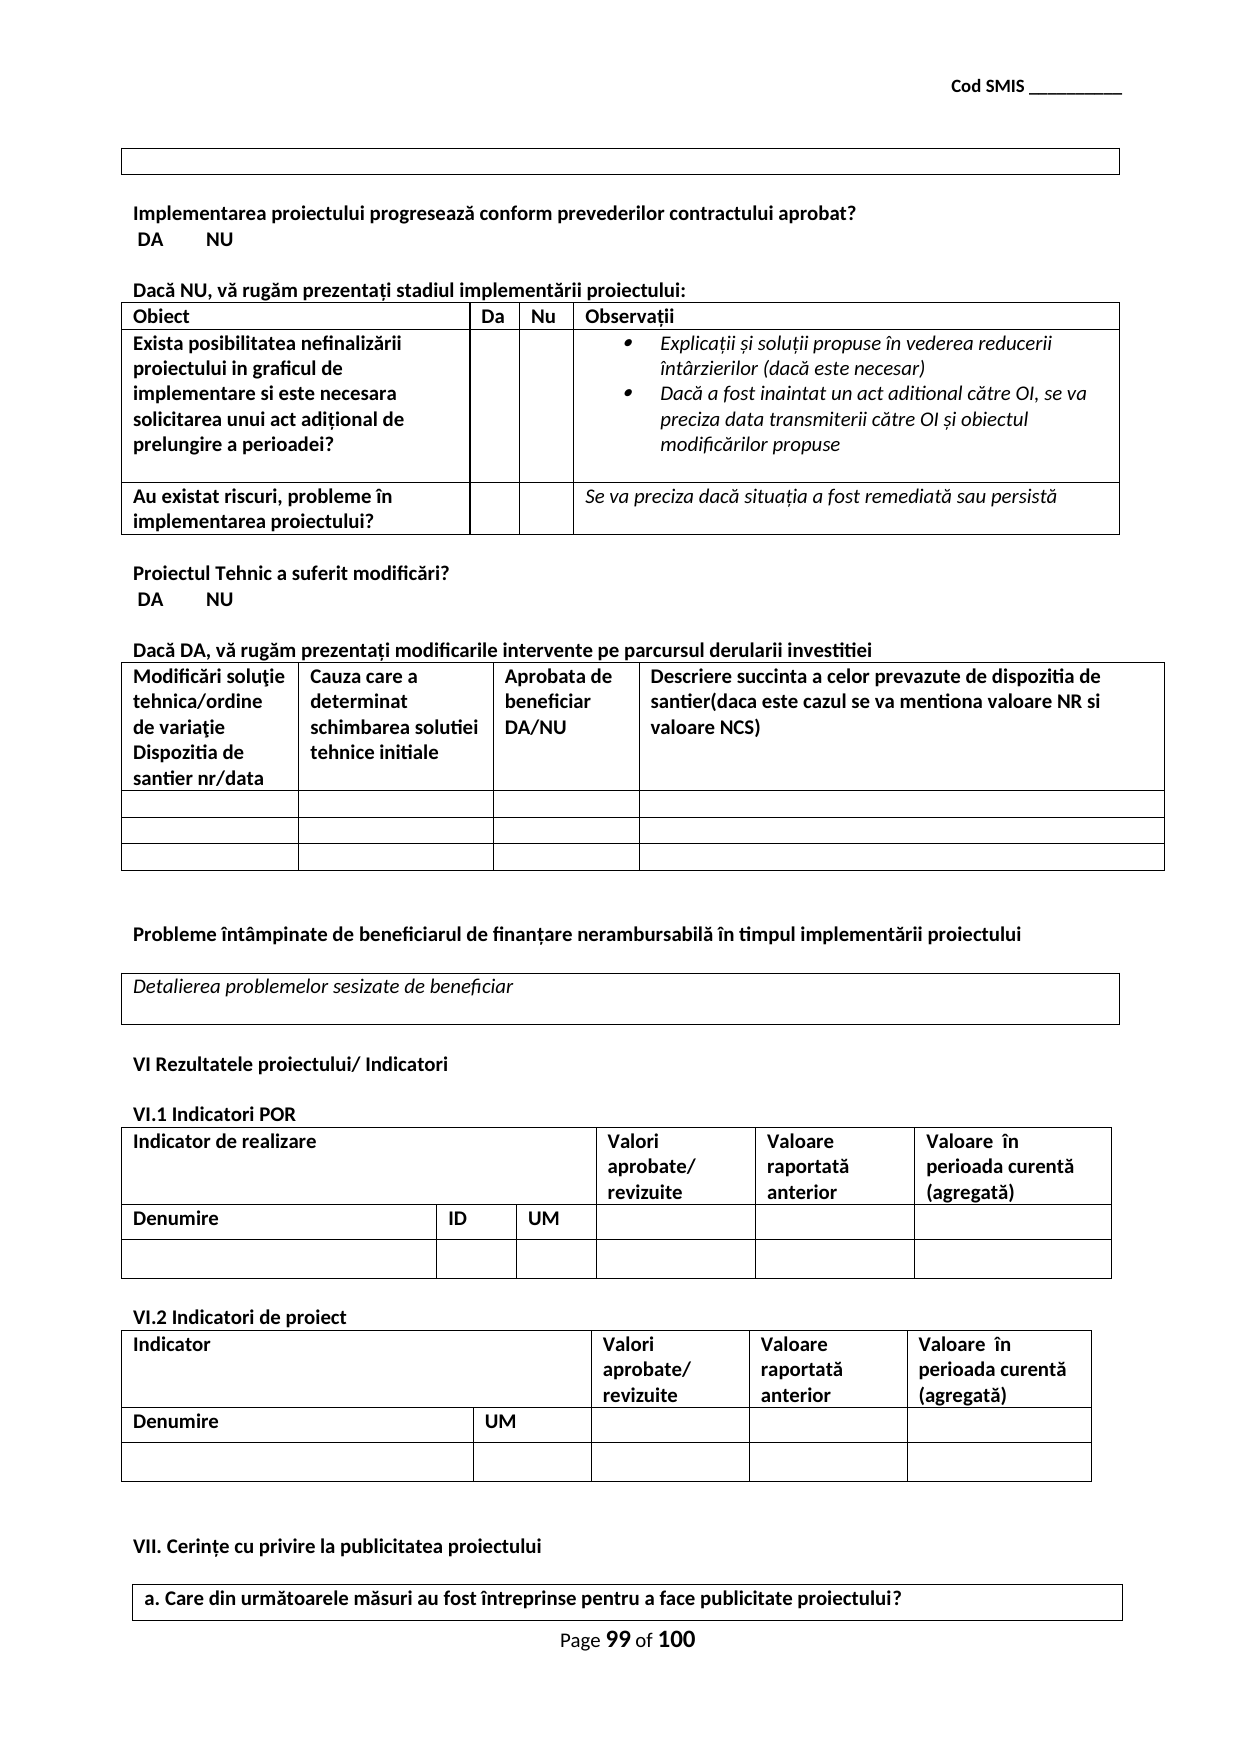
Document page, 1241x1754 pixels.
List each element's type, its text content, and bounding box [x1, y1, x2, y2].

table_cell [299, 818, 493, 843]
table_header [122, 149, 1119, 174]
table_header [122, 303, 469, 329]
text Dacă DA, vă rugăm prezentaţi modificarile intervente pe parcursul derularii investitiei [133, 637, 1122, 662]
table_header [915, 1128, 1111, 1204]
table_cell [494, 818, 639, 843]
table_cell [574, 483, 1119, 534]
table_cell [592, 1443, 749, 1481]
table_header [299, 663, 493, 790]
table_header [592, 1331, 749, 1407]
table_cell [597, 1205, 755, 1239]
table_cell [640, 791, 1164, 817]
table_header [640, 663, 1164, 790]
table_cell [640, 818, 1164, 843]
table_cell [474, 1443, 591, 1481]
text VI Rezultatele proiectului/ Indicatori [133, 1051, 1122, 1076]
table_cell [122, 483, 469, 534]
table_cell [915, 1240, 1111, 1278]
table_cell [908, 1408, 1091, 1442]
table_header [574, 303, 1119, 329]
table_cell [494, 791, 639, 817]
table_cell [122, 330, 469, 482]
text VII. Cerinţe cu privire la publicitatea proiectului [133, 1533, 1122, 1558]
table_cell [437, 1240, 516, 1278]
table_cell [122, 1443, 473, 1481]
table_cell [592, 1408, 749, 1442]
text DA NU [133, 226, 1122, 251]
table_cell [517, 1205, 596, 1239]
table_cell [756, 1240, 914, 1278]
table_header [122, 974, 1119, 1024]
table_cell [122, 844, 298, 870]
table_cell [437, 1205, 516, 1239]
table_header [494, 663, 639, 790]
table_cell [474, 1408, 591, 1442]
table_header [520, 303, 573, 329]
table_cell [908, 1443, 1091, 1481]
text VI.2 Indicatori de proiect [133, 1304, 1122, 1330]
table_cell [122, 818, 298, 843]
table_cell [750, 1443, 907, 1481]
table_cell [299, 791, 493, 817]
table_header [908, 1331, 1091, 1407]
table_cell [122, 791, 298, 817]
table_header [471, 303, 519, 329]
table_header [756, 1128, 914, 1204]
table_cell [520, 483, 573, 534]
text Implementarea proiectului progresează conform prevederilor contractului aprobat? [133, 201, 1122, 226]
text Probleme întâmpinate de beneficiarul de finanţare nerambursabilă în timpul implementării proiectului [133, 922, 1122, 947]
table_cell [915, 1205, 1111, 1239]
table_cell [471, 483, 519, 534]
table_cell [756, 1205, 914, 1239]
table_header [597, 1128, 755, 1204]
text DA NU [133, 586, 1122, 611]
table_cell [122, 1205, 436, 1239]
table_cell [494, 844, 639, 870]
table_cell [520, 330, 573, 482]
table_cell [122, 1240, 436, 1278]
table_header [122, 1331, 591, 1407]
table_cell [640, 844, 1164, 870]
text Proiectul Tehnic a suferit modificări? [133, 561, 1122, 586]
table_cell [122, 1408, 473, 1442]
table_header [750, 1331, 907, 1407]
text VI.1 Indicatori POR [133, 1102, 1122, 1127]
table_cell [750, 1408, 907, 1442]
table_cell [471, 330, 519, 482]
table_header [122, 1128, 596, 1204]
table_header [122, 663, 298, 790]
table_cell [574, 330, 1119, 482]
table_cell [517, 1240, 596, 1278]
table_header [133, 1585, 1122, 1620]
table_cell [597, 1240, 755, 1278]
text Dacă NU, vă rugăm prezentaţi stadiul implementării proiectului: [133, 277, 1122, 302]
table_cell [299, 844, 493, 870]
